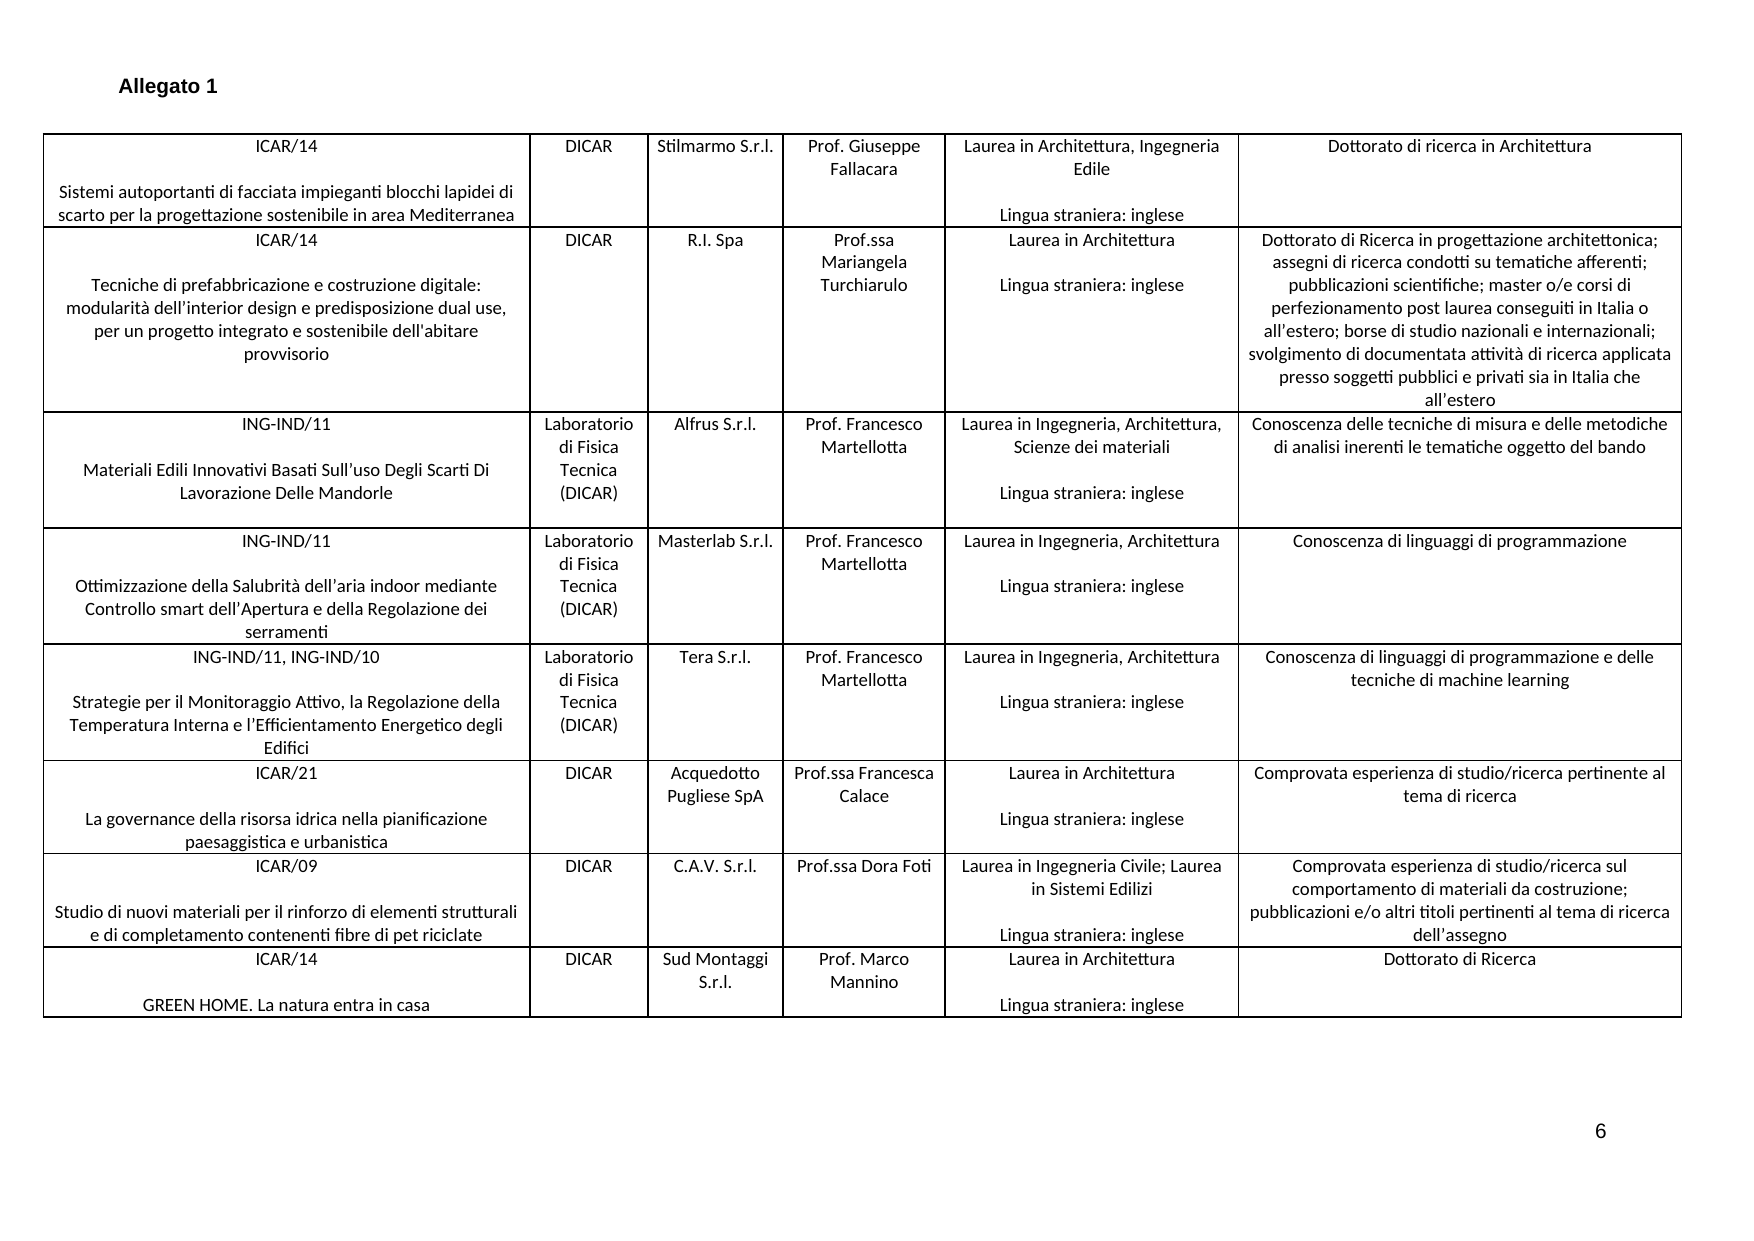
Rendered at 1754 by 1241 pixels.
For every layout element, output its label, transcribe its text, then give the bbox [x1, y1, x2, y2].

table_cell Stilmarmo S.r.l. [649, 135, 782, 226]
table_cell Prof. Francesco Martellotta [784, 529, 944, 643]
table_cell Laboratorio di Fisica Tecnica (DICAR) [531, 529, 647, 643]
table_cell ICAR/21 La governance della risorsa idrica nella pianificazione paesaggistica e urbanistica [44, 761, 529, 853]
table_cell Prof.ssa Francesca Calace [784, 761, 944, 853]
table_cell ICAR/14 Tecniche di prefabbricazione e costruzione digitale: modularità dell’interior design e predisposizione dual use, per un progetto integrato e sostenibile dell'abitare provvisorio [44, 228, 529, 411]
table_cell Laboratorio di Fisica Tecnica (DICAR) [531, 645, 647, 759]
table_cell Tera S.r.l. [649, 645, 782, 759]
table_cell Dottorato di Ricerca [1239, 948, 1681, 1016]
table_cell Prof. Marco Mannino [784, 948, 944, 1016]
table_cell ING-IND/11 Ottimizzazione della Salubrità dell’aria indoor mediante Controllo smart dell’Apertura e della Regolazione dei serramenti [44, 529, 529, 643]
table_cell Masterlab S.r.l. [649, 529, 782, 643]
table_cell Laurea in Ingegneria, Architettura, Scienze dei materiali Lingua straniera: inglese [946, 413, 1238, 527]
table_cell Laurea in Ingegneria, Architettura Lingua straniera: inglese [946, 645, 1238, 759]
table_cell Comprovata esperienza di studio/ricerca sul comportamento di materiali da costruzione; pubblicazioni e/o altri titoli pertinenti al tema di ricerca dell’assegno [1239, 854, 1681, 946]
table_cell Alfrus S.r.l. [649, 413, 782, 527]
table_cell Dottorato di ricerca in Architettura [1239, 135, 1681, 226]
table_cell Prof. Francesco Martellotta [784, 413, 944, 527]
table_cell DICAR [531, 948, 647, 1016]
table_cell Prof.ssa Dora Foti [784, 854, 944, 946]
table_cell Laurea in Architettura, Ingegneria Edile Lingua straniera: inglese [946, 135, 1238, 226]
table_cell DICAR [531, 761, 647, 853]
table_cell ING-IND/11, ING-IND/10 Strategie per il Monitoraggio Attivo, la Regolazione della Temperatura Interna e l’Efficientamento Energetico degli Edifici [44, 645, 529, 759]
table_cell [946, 948, 1238, 1016]
table_cell ING-IND/11 Materiali Edili Innovativi Basati Sull’uso Degli Scarti Di Lavorazione Delle Mandorle [44, 413, 529, 527]
table_cell Conoscenza delle tecniche di misura e delle metodiche di analisi inerenti le tematiche oggetto del bando [1239, 413, 1681, 527]
table_cell C.A.V. S.r.l. [649, 854, 782, 946]
table_cell Prof. Giuseppe Fallacara [784, 135, 944, 226]
table_cell Laurea in Ingegneria, Architettura Lingua straniera: inglese [946, 529, 1238, 643]
table_cell DICAR [531, 228, 647, 411]
table_cell Sud Montaggi S.r.l. [649, 948, 782, 1016]
table_cell Dottorato di Ricerca in progettazione architettonica; assegni di ricerca condotti su tematiche afferenti; pubblicazioni scientifiche; master o/e corsi di perfezionamento post laurea conseguiti in Italia o all’estero; borse di studio nazionali e internazionali; svolgimento di documentata attività di ricerca applicata presso soggetti pubblici e privati sia in Italia che all’estero [1239, 228, 1681, 411]
table_cell Laboratorio di Fisica Tecnica (DICAR) [531, 413, 647, 527]
table_cell ICAR/14 Sistemi autoportanti di facciata impieganti blocchi lapidei di scarto per la progettazione sostenibile in area Mediterranea [44, 135, 529, 226]
table_cell Laurea in Architettura Lingua straniera: inglese [946, 228, 1238, 411]
table_cell Laurea in Architettura Lingua straniera: inglese [946, 761, 1238, 853]
table_cell Comprovata esperienza di studio/ricerca pertinente al tema di ricerca [1239, 761, 1681, 853]
table_cell ICAR/14 GREEN HOME. La natura entra in casa [44, 948, 529, 1016]
table_cell Conoscenza di linguaggi di programmazione e delle tecniche di machine learning [1239, 645, 1681, 759]
table_cell Conoscenza di linguaggi di programmazione [1239, 529, 1681, 643]
table_cell DICAR [531, 854, 647, 946]
table_cell Prof.ssa Mariangela Turchiarulo [784, 228, 944, 411]
table_cell Acquedotto Pugliese SpA [649, 761, 782, 853]
table_cell DICAR [531, 135, 647, 226]
table_cell Prof. Francesco Martellotta [784, 645, 944, 759]
table_cell Laurea in Ingegneria Civile; Laurea in Sistemi Edilizi Lingua straniera: inglese [946, 854, 1238, 946]
table_cell ICAR/09 Studio di nuovi materiali per il rinforzo di elementi strutturali e di completamento contenenti fibre di pet riciclate [44, 854, 529, 946]
table_cell R.I. Spa [649, 228, 782, 411]
